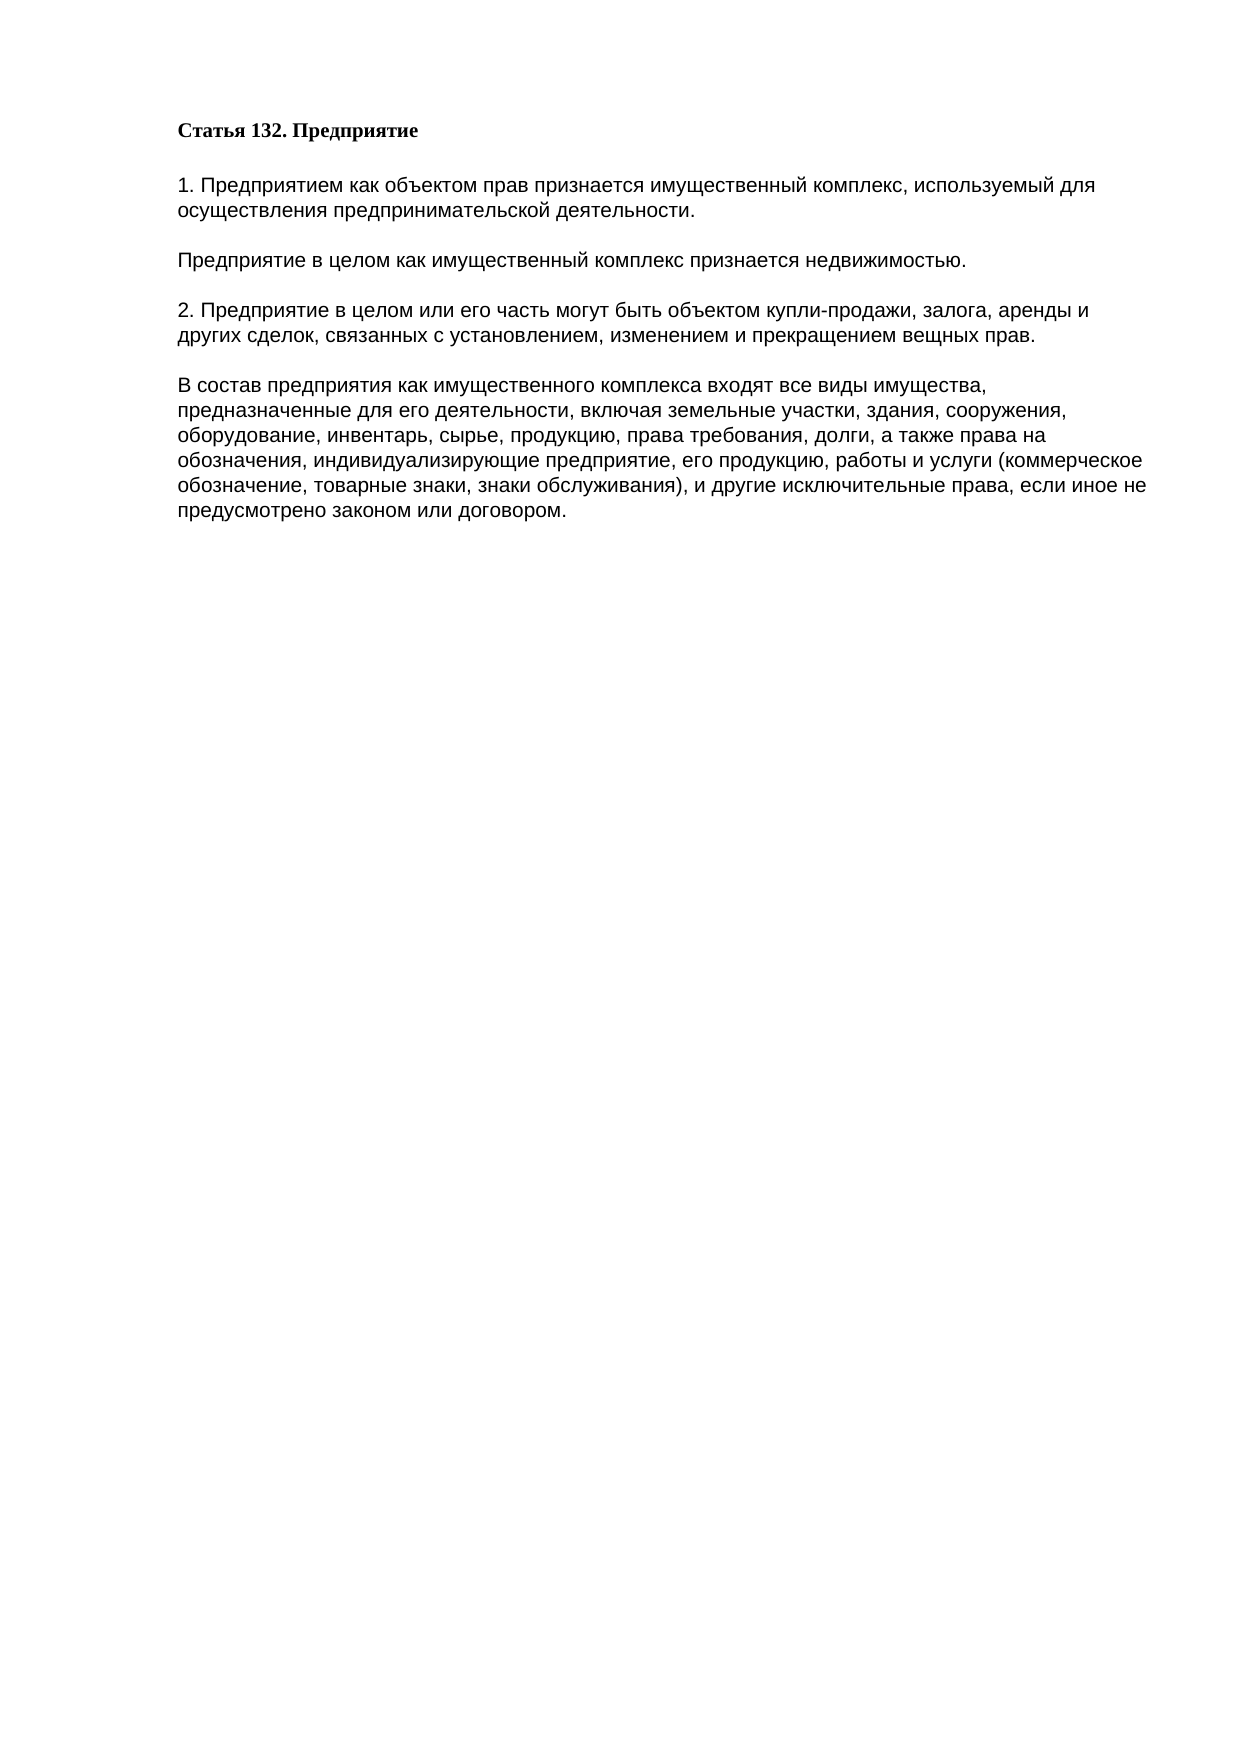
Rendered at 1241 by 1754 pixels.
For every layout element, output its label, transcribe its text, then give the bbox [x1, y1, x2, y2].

text В состав предприятия как имущественного комплекса входят все виды имущества, предназначенные для его деятельности, включая земельные участки, здания, сооружения, оборудование, инвентарь, сырье, продукцию, права требования, долги, а также права на обозначения, индивидуализирующие предприятие, его продукцию, работы и услуги (коммерческое обозначение, товарные знаки, знаки обслуживания), и другие исключительные права, если иное не предусмотрено законом или договором. [177, 371, 1152, 521]
text 1. Предприятием как объектом прав признается имущественный комплекс, используемый для осуществления предпринимательской деятельности. [177, 171, 1152, 221]
text Предприятие в целом как имущественный комплекс признается недвижимостью. [177, 246, 1152, 271]
text 2. Предприятие в целом или его часть могут быть объектом купли-продажи, залога, аренды и других сделок, связанных с установлением, изменением и прекращением вещных прав. [177, 296, 1152, 346]
subtitle Статья 132. Предприятие [177, 118, 1152, 142]
